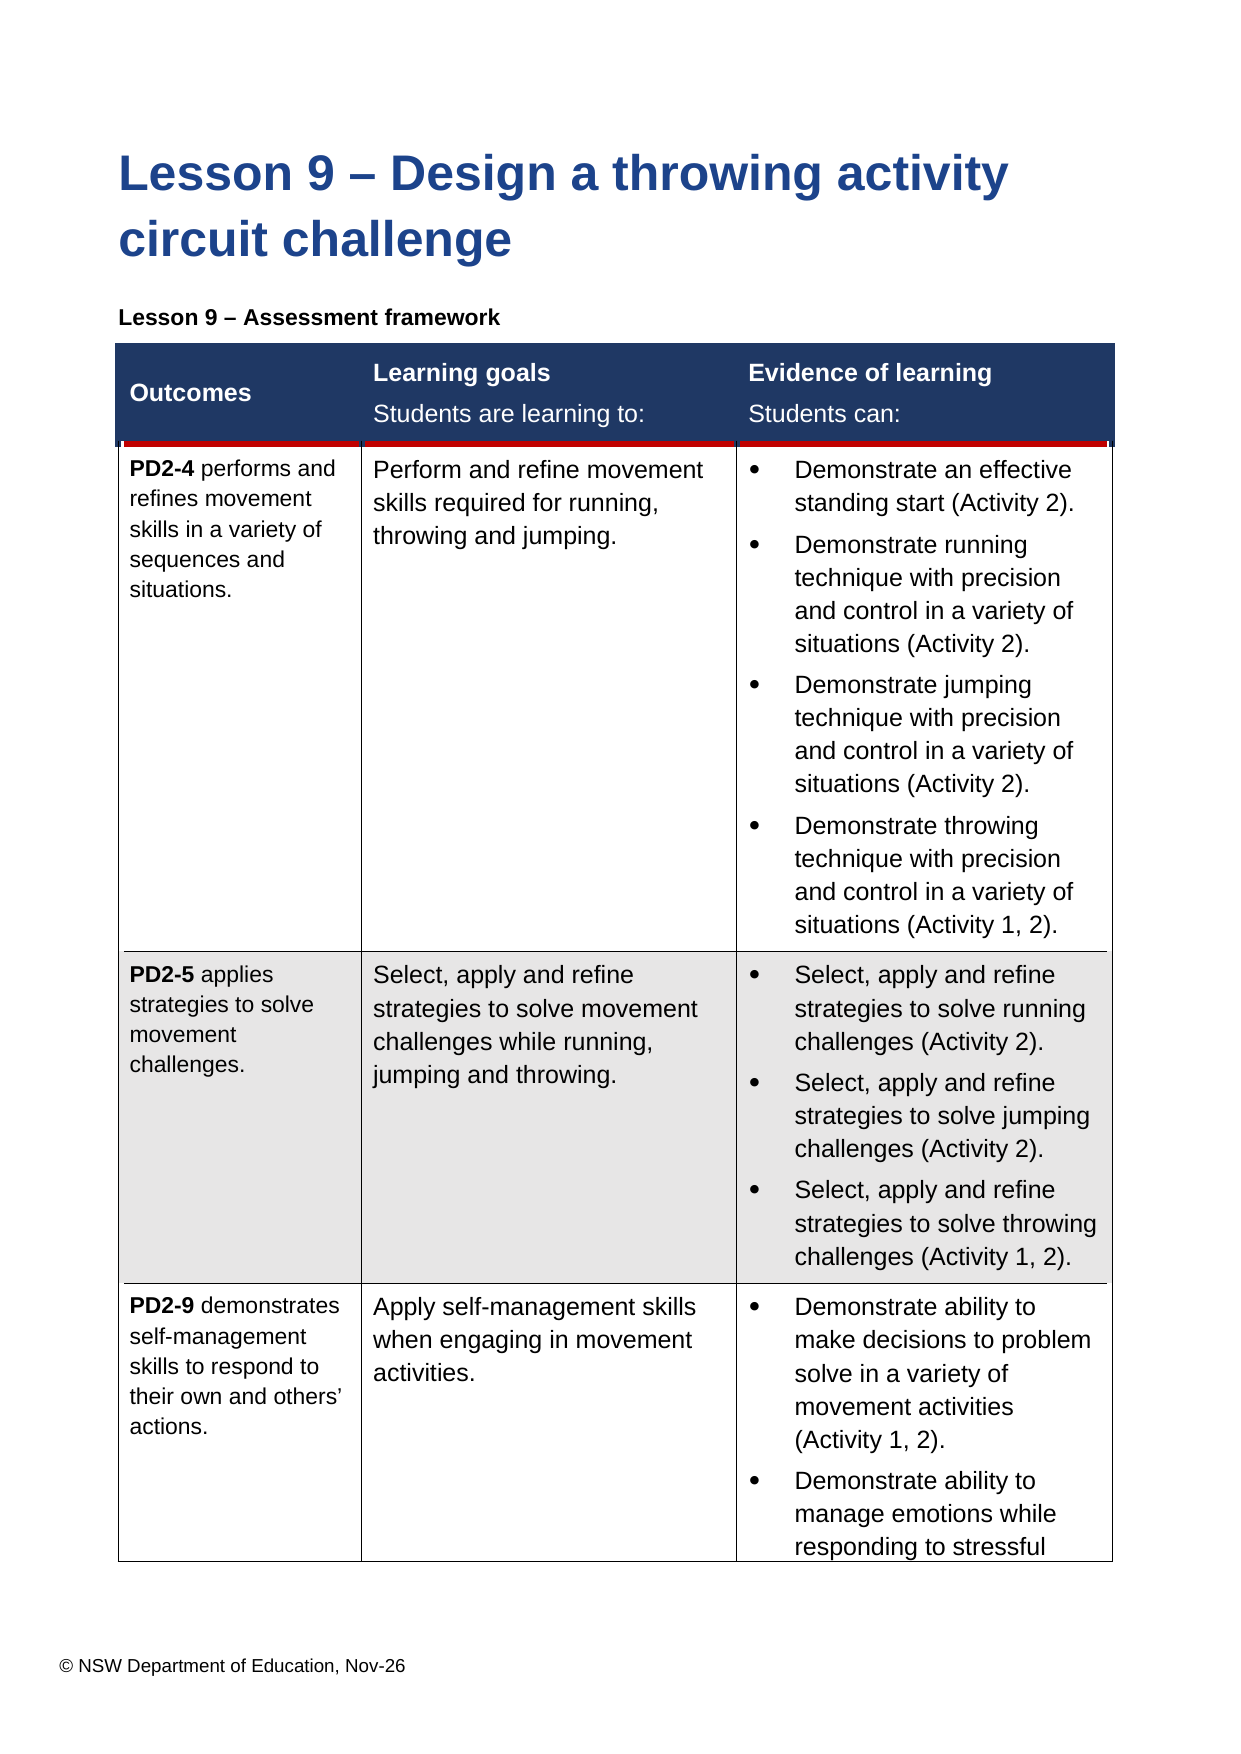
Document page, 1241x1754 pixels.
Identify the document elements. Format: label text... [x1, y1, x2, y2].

subtitle Lesson 9 – Design a throwing activity circuit challenge [118, 143, 1122, 267]
table_cell Perform and refine movement skills required for running, throwing and jumping. [362, 447, 736, 951]
table_cell Demonstrate an effective standing start (Activity 2). Demonstrate running technique with precision and control in a variety of situations (Activity 2). Demonstrate jumping technique with precision and control in a variety of situations (Activity 2). Demonstrate throwing technique with precision and control in a variety of situations (Activity 1, 2). [737, 441, 1112, 951]
table_cell PD2-4 performs and refines movement skills in a variety of sequences and situations. [119, 441, 361, 951]
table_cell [119, 1283, 361, 1561]
text Lesson 9 – Assessment framework [118, 304, 1122, 331]
table_cell Select, apply and refine strategies to solve running challenges (Activity 2). Select, apply and refine strategies to solve jumping challenges (Activity 2). Select, apply and refine strategies to solve throwing challenges (Activity 1, 2). [737, 951, 1112, 1283]
table_cell Select, apply and refine strategies to solve movement challenges while running, jumping and throwing. [362, 952, 736, 1283]
table_header Evidence of learning Students can: [740, 350, 1109, 441]
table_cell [737, 1283, 1112, 1561]
table_header Outcomes [121, 350, 359, 441]
table_cell PD2-5 applies strategies to solve movement challenges. [119, 951, 361, 1283]
table_header Learning goals Students are learning to: [365, 350, 734, 441]
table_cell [362, 1284, 736, 1561]
